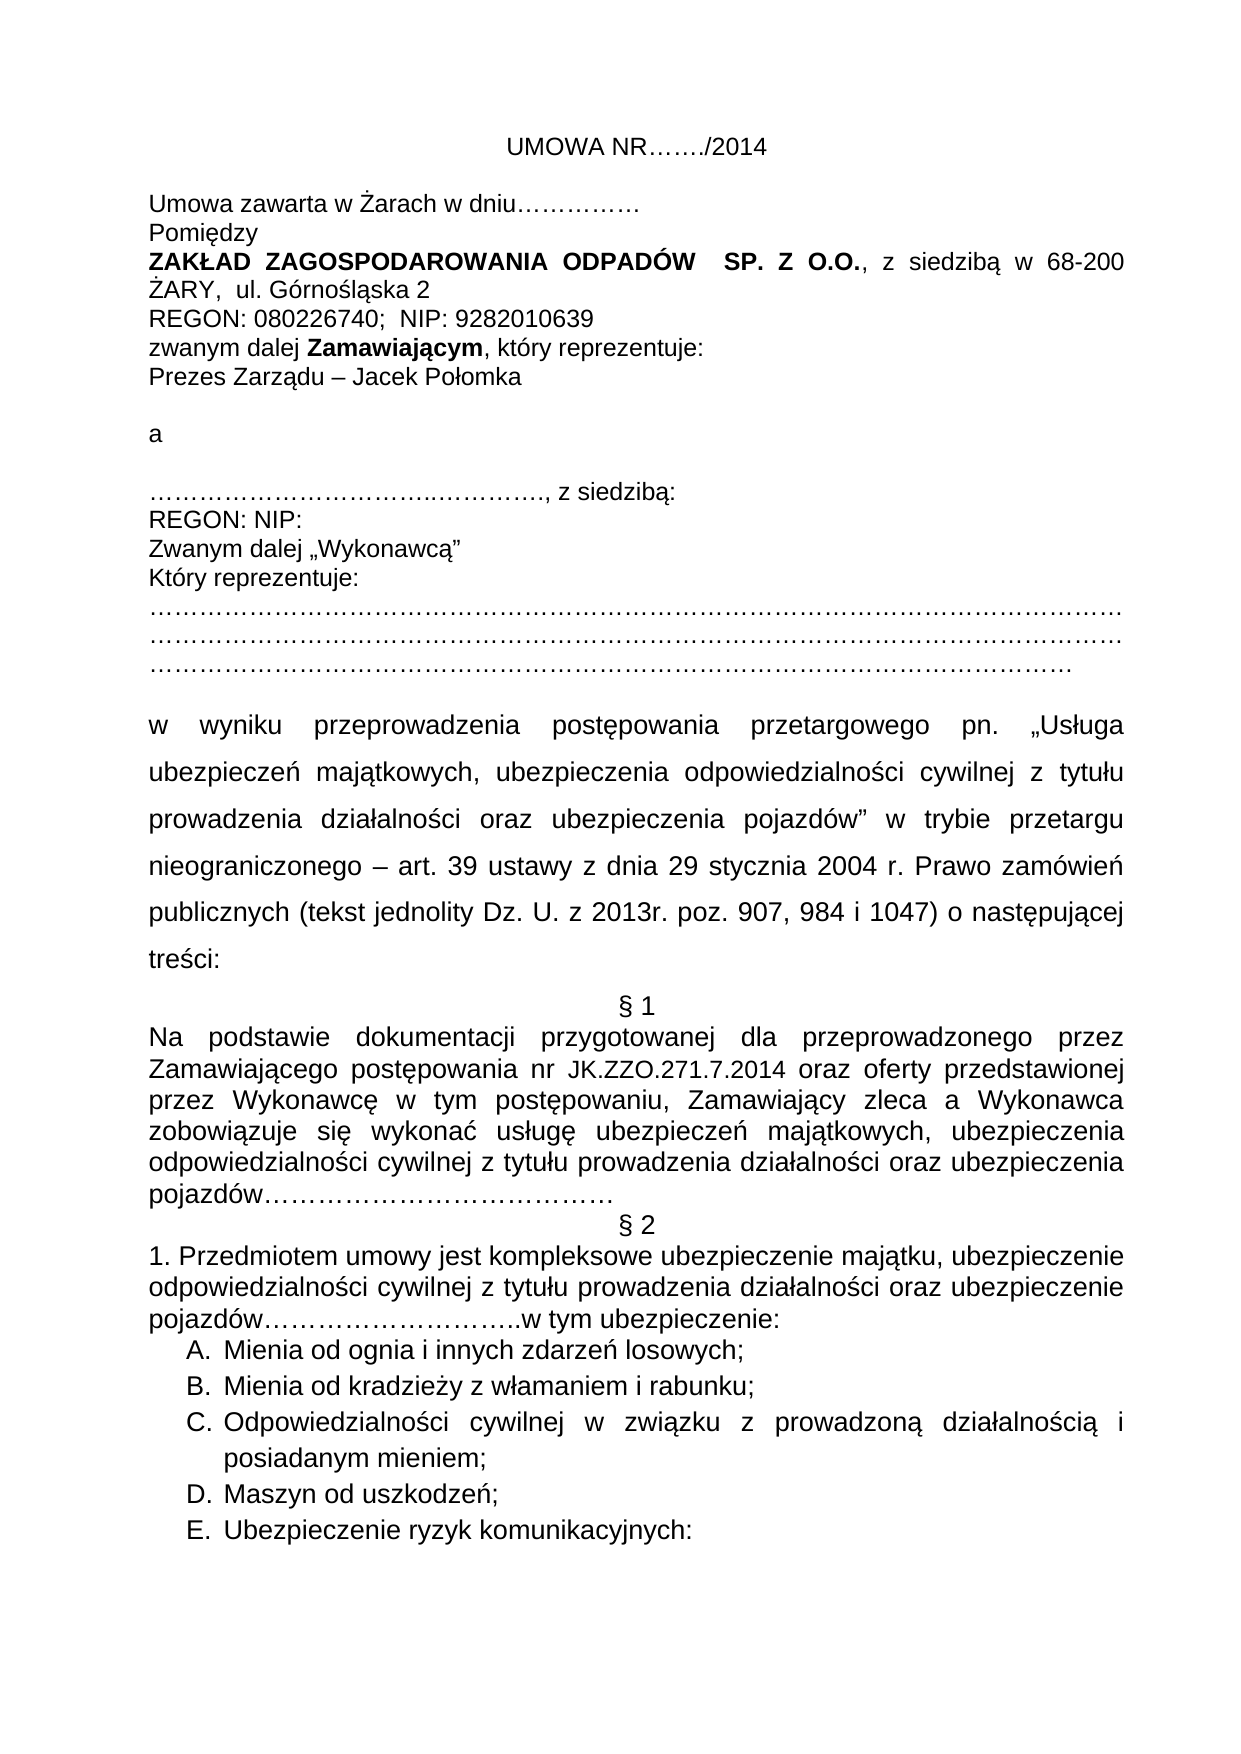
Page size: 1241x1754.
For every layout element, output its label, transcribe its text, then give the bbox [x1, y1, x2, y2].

text 1. Przedmiotem umowy jest kompleksowe ubezpieczenie majątku, ubezpieczenie odpowiedzialności cywilnej z tytułu prowadzenia działalności oraz ubezpieczenie pojazdów………………………..w tym ubezpieczenie: [148, 1240, 1125, 1334]
text ……………………………..…………., z siedzibą: [148, 476, 1125, 505]
text ………………………………………………………………………………………………………………………………………………………………………………………………………………………………………………………………………………………………………………… [148, 591, 1125, 678]
text REGON: 080226740; NIP: 9282010639 [148, 304, 1125, 333]
text zwanym dalej Zamawiającym, który reprezentuje: [148, 333, 1125, 361]
text Umowa zawarta w Żarach w dniu…………… [148, 189, 1125, 218]
list Mienia od ognia i innych zdarzeń losowych; [186, 1334, 1125, 1365]
text a [148, 419, 1125, 448]
list Ubezpieczenie ryzyk komunikacyjnych: [186, 1514, 1125, 1545]
list Maszyn od uszkodzeń; [186, 1478, 1125, 1509]
text § 1 [148, 990, 1125, 1021]
list Odpowiedzialności cywilnej w związku z prowadzoną działalnością i posiadanym mieniem; [186, 1406, 1125, 1473]
list Mienia od kradzieży z włamaniem i rabunku; [186, 1370, 1125, 1401]
text § 2 [148, 1209, 1125, 1240]
text w wyniku przeprowadzenia postępowania przetargowego pn. „Usługa ubezpieczeń majątkowych, ubezpieczenia odpowiedzialności cywilnej z tytułu prowadzenia działalności oraz ubezpieczenia pojazdów” w trybie przetargu nieograniczonego – art. 39 ustawy z dnia 29 stycznia 2004 r. Prawo zamówień publicznych (tekst jednolity Dz. U. z 2013r. poz. 907, 984 i 1047) o następującej treści: [148, 709, 1125, 974]
text Który reprezentuje: [148, 563, 1125, 591]
text Na podstawie dokumentacji przygotowanej dla przeprowadzonego przez Zamawiającego postępowania nr JK.ZZO.271.7.2014 oraz oferty przedstawionej przez Wykonawcę w tym postępowaniu, Zamawiający zleca a Wykonawca zobowiązuje się wykonać usługę ubezpieczeń majątkowych, ubezpieczenia odpowiedzialności cywilnej z tytułu prowadzenia działalności oraz ubezpieczenia pojazdów………………………………… [148, 1021, 1125, 1209]
text ZAKŁAD ZAGOSPODAROWANIA ODPADÓW SP. Z O.O., z siedzibą w 68-200 ŻARY, ul. Górnośląska 2 [148, 246, 1125, 304]
text REGON: NIP: [148, 505, 1125, 534]
text Pomiędzy [148, 218, 1125, 246]
text Zwanym dalej „Wykonawcą” [148, 534, 1125, 563]
text UMOWA NR……./2014 [148, 131, 1125, 160]
text Prezes Zarządu – Jacek Połomka [148, 361, 1125, 390]
